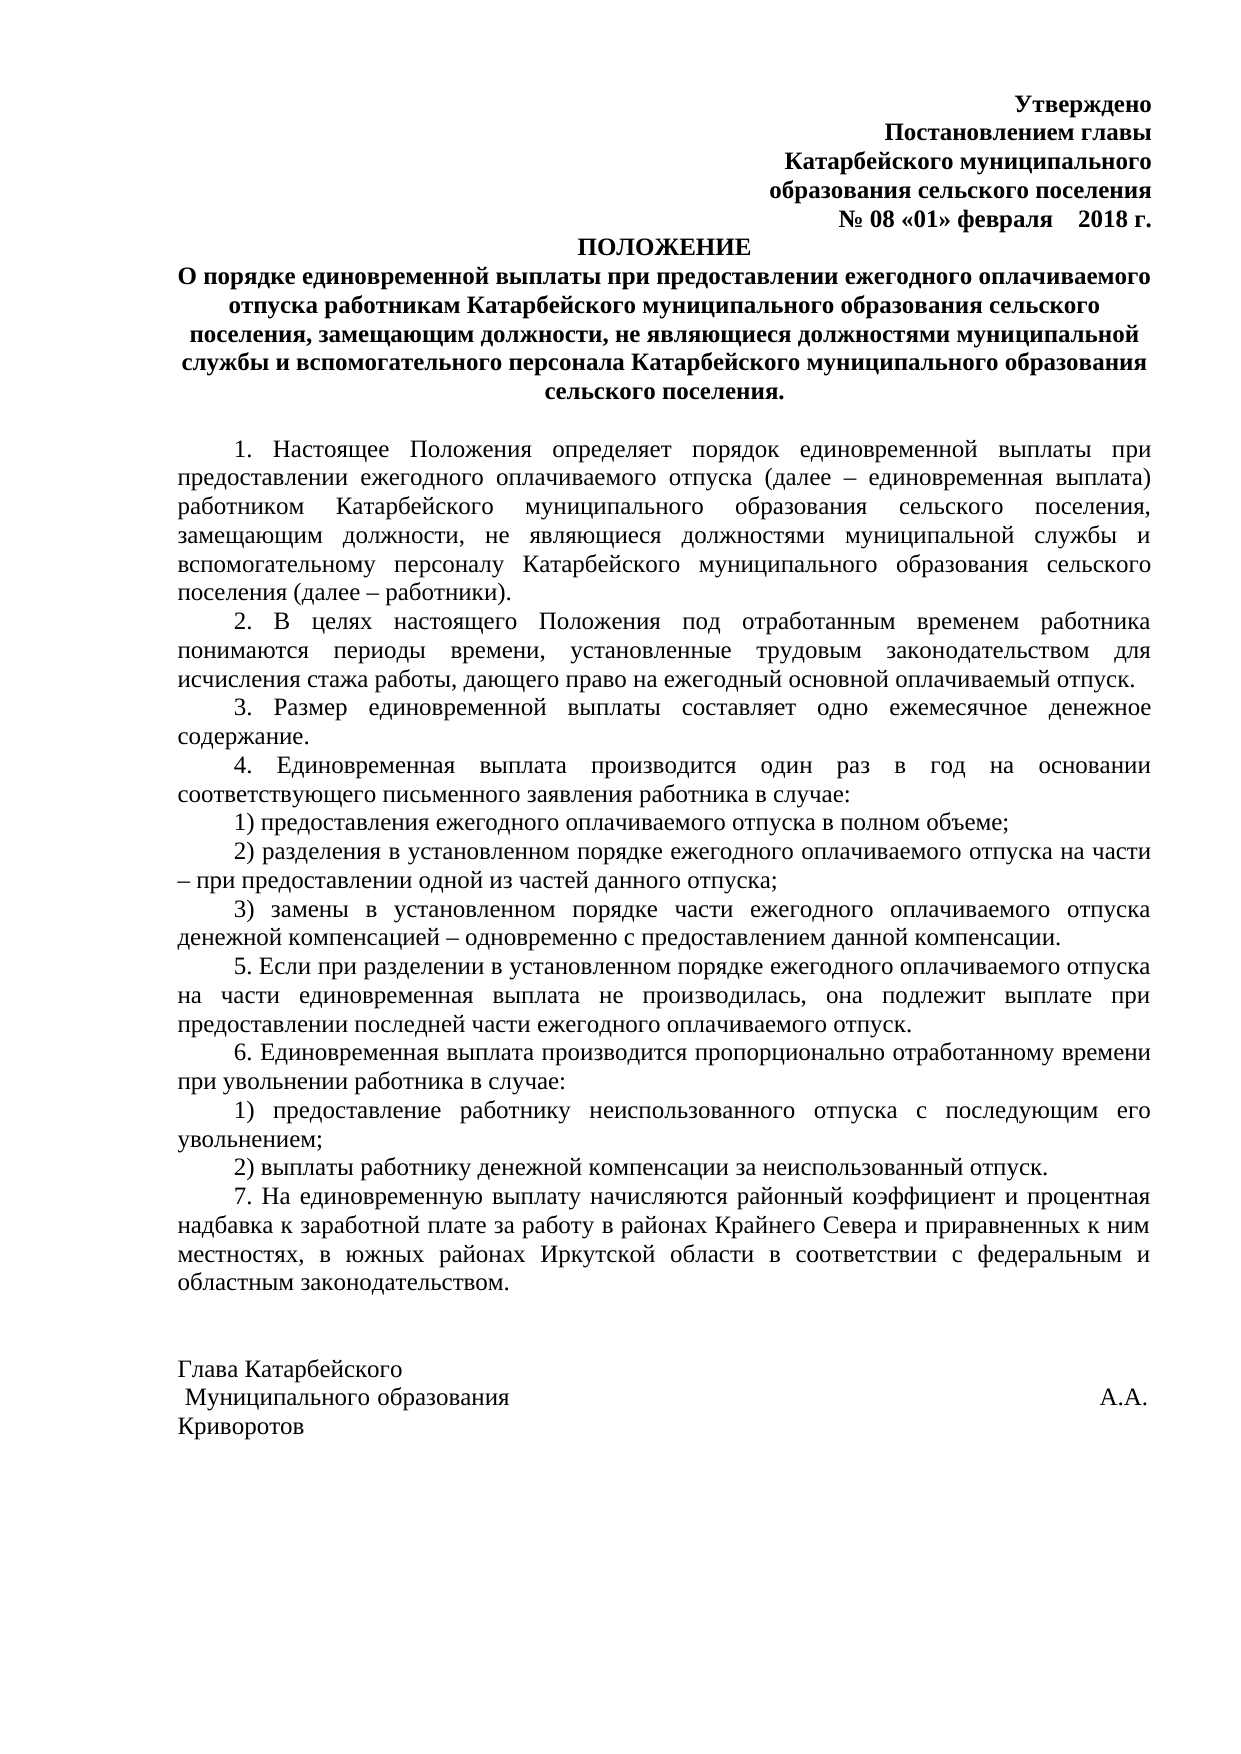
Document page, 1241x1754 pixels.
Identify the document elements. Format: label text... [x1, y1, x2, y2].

text ПОЛОЖЕНИЕ [177, 232, 1152, 261]
text О порядке единовременной выплаты при предоставлении ежегодного оплачиваемого отпуска работникам Катарбейского муниципального образования сельского поселения, замещающим должности, не являющиеся должностями муниципальной службы и вспомогательного персонала Катарбейского муниципального образования сельского поселения. [177, 261, 1152, 405]
text 3. Размер единовременной выплаты составляет одно ежемесячное денежное содержание. [177, 692, 1152, 750]
text 1) предоставление работнику неиспользованного отпуска с последующим его увольнением; [177, 1095, 1152, 1152]
text 2) выплаты работнику денежной компенсации за неиспользованный отпуск. [177, 1152, 1152, 1181]
text 1. Настоящее Положения определяет порядок единовременной выплаты при предоставлении ежегодного оплачиваемого отпуска (далее – единовременная выплата) работником Катарбейского муниципального образования сельского поселения, замещающим должности, не являющиеся должностями муниципальной службы и вспомогательному персоналу Катарбейского муниципального образования сельского поселения (далее – работники). [177, 434, 1152, 606]
text образования сельского поселения [177, 175, 1152, 204]
text 1) предоставления ежегодного оплачиваемого отпуска в полном объеме; [177, 807, 1152, 836]
text 2) разделения в установленном порядке ежегодного оплачиваемого отпуска на части – при предоставлении одной из частей данного отпуска; [177, 836, 1152, 894]
text Утверждено [177, 89, 1152, 117]
text Катарбейского муниципального [177, 146, 1152, 175]
text 3) замены в установленном порядке части ежегодного оплачиваемого отпуска денежной компенсацией – одновременно с предоставлением данной компенсации. [177, 894, 1152, 951]
text 2. В целях настоящего Положения под отработанным временем работника понимаются периоды времени, установленные трудовым законодательством для исчисления стажа работы, дающего право на ежегодный основной оплачиваемый отпуск. [177, 606, 1152, 692]
text Глава Катарбейского [177, 1354, 1152, 1382]
text 6. Единовременная выплата производится пропорционально отработанному времени при увольнении работника в случае: [177, 1037, 1152, 1095]
text Муниципального образования А.А. Криворотов [177, 1382, 1152, 1440]
text № 08 «01» февраля 2018 г. [177, 204, 1152, 232]
text Постановлением главы [177, 117, 1152, 146]
text 4. Единовременная выплата производится один раз в год на основании соответствующего письменного заявления работника в случае: [177, 750, 1152, 807]
text 5. Если при разделении в установленном порядке ежегодного оплачиваемого отпуска на части единовременная выплата не производилась, она подлежит выплате при предоставлении последней части ежегодного оплачиваемого отпуск. [177, 951, 1152, 1037]
text 7. На единовременную выплату начисляются районный коэффициент и процентная надбавка к заработной плате за работу в районах Крайнего Севера и приравненных к ним местностях, в южных районах Иркутской области в соответствии с федеральным и областным законодательством. [177, 1181, 1152, 1296]
